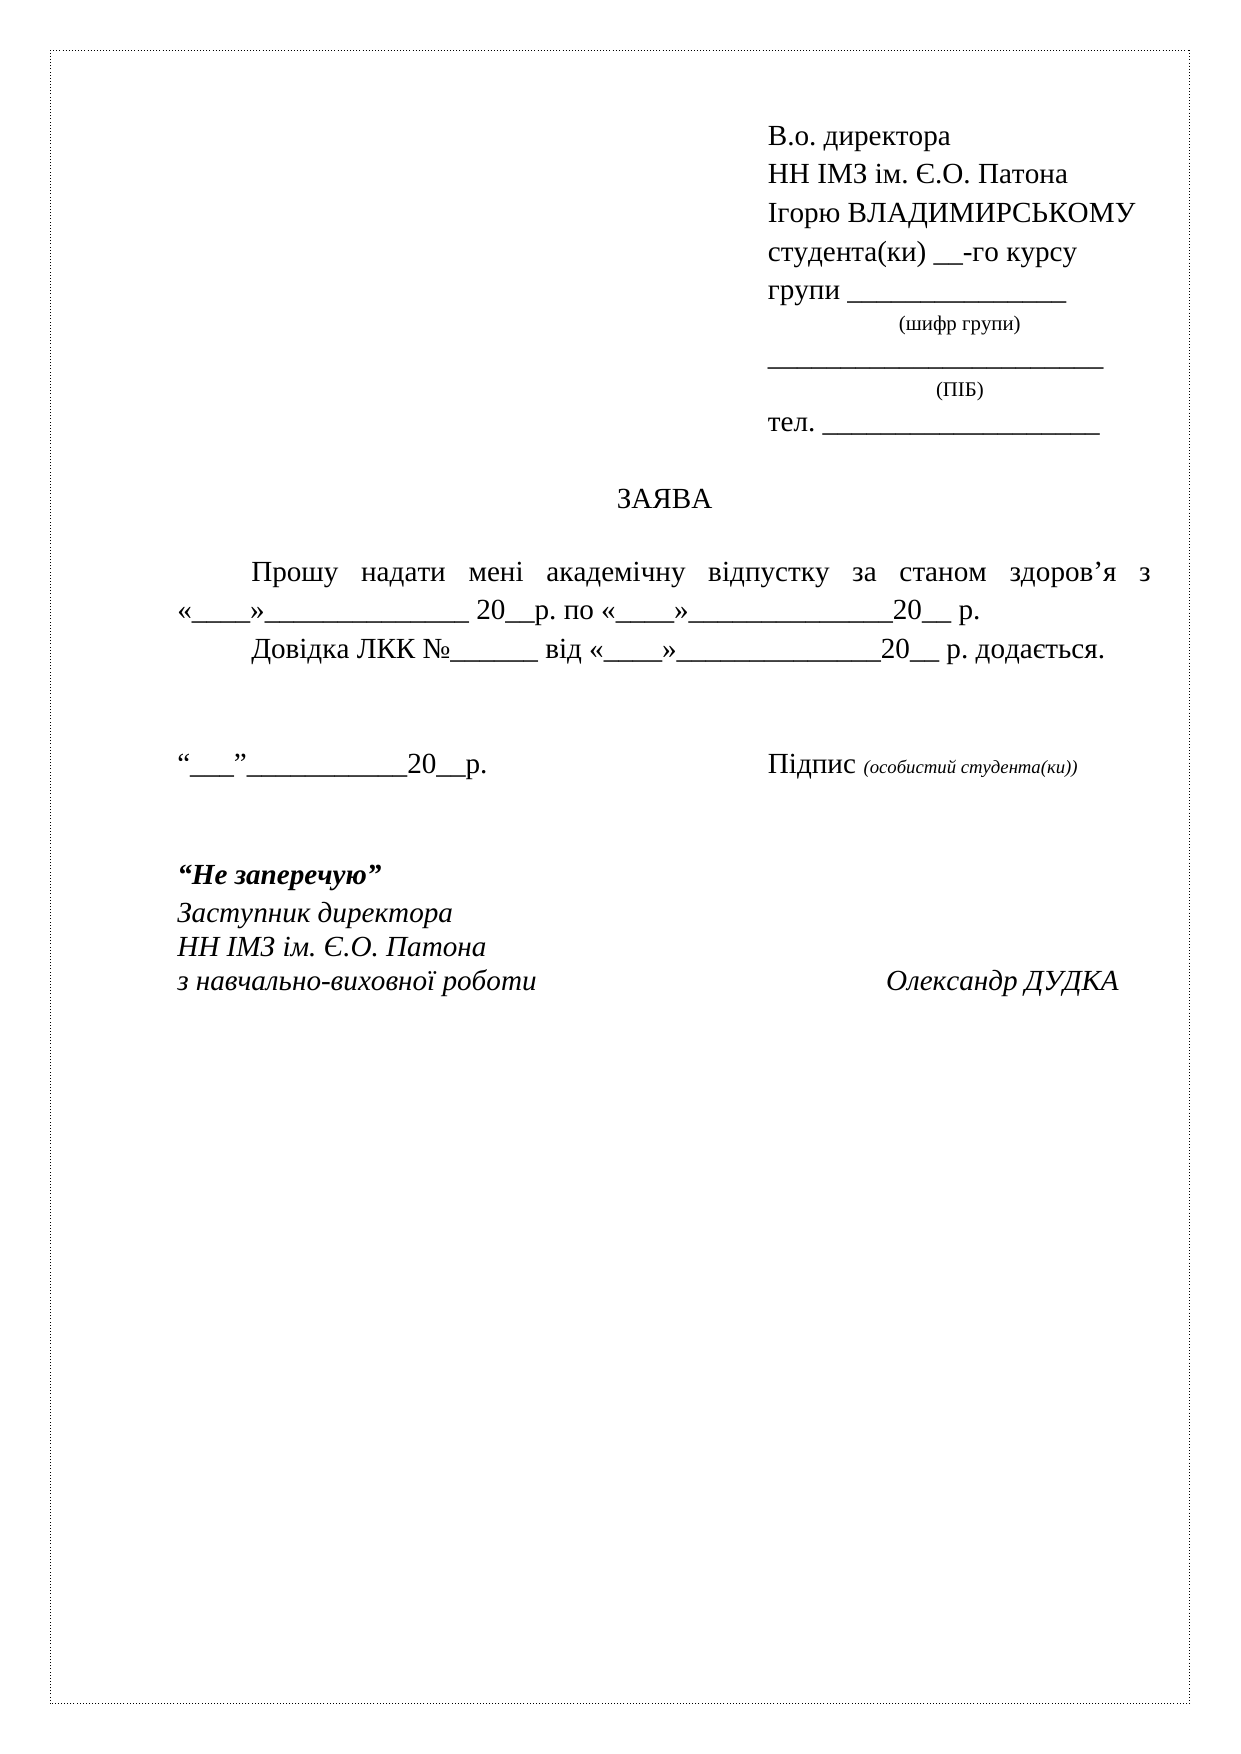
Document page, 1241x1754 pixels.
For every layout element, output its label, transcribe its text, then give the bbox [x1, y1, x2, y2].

text НН ІМЗ ім. Є.О. Патона [177, 929, 1152, 963]
text тел. ___________________ [177, 404, 1152, 438]
text Довідка ЛКК №______ від «____»______________20__ р. додається. [177, 631, 1152, 664]
text з навчально-виховної роботи Олександр ДУДКА [177, 963, 1152, 996]
text (шифр групи) [177, 311, 1152, 335]
text (ПІБ) [177, 377, 1152, 401]
text ЗАЯВА [177, 482, 1152, 515]
text Прошу надати мені академічну відпустку за станом здоров’я з «____»______________ 20__р. по «____»______________20__ р. [177, 554, 1152, 626]
text _______________________ [177, 338, 1152, 372]
text НН ІМЗ ім. Є.О. Патона [177, 157, 1152, 190]
text “Не заперечую” [177, 857, 1152, 891]
text “___”___________20__р. Підпис (особистий студента(ки)) [177, 746, 1152, 780]
text Ігорю ВЛАДИМИРСЬКОМУ [177, 195, 1152, 229]
text студента(ки) __-го курсу [177, 234, 1152, 267]
text В.о. директора [177, 118, 1152, 152]
text Заступник директора [177, 896, 1152, 929]
text групи _______________ [177, 272, 1152, 306]
